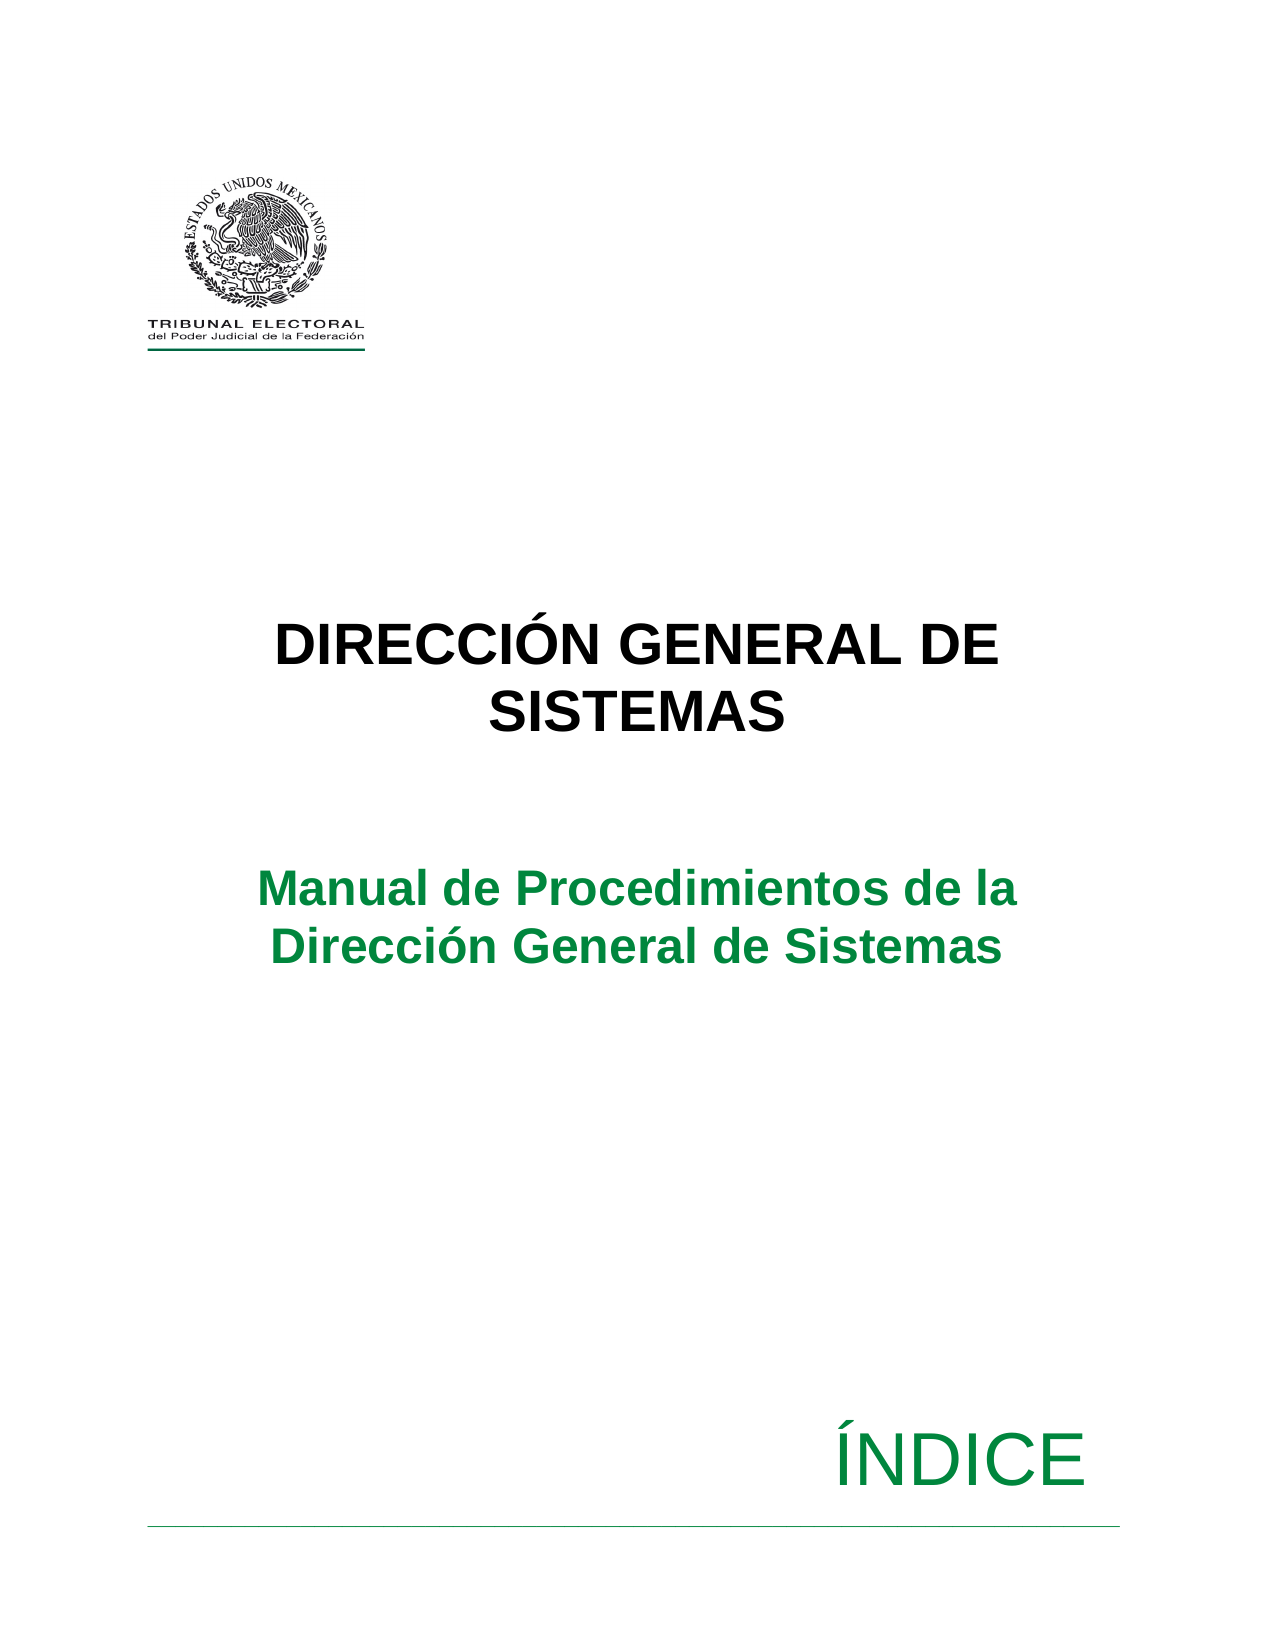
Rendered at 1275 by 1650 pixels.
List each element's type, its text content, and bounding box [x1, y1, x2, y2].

text ÍNDICE [148, 1414, 1124, 1501]
picture [147, 177, 365, 351]
text Manual de Procedimientos de la Dirección General de Sistemas [148, 859, 1127, 974]
text ______________________________________________________________________ [148, 1501, 1124, 1529]
text DIRECCIÓN GENERAL DE SISTEMAS [148, 609, 1127, 744]
